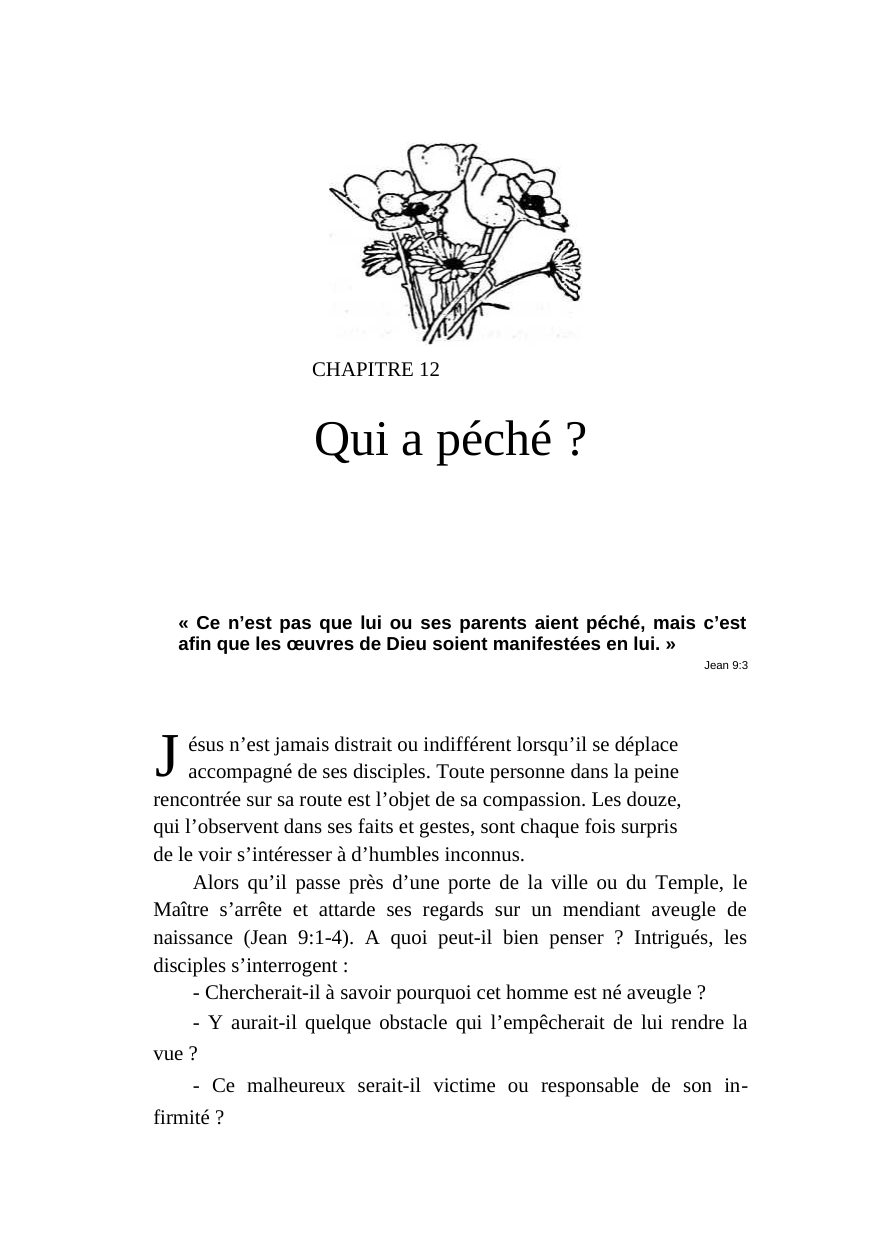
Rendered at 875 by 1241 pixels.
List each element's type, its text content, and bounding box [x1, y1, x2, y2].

text - Ce malheureux serait-il victime ou responsable de son infirmité ? [153, 1073, 748, 1129]
text ésus n’est jamais distrait ou indifférent lorsqu’il se déplace accompagné de ses disciples. Toute personne dans la peine [188, 732, 748, 783]
text J [155, 727, 179, 771]
text - Y aurait-il quelque obstacle qui l’empêcherait de lui rendre la vue ? [153, 1010, 748, 1065]
text CHAPITRE 12 [312, 357, 440, 381]
text Alors qu’il passe près d’une porte de la ville ou du Temple, le Maître s’arrête et attarde ses regards sur un mendiant aveugle de naissance (Jean 9:1-4). A quoi peut-il bien penser ? Intrigués, les disciples s’interrogent : [153, 870, 748, 977]
picture [328, 142, 583, 346]
text Jean 9:3 [153, 659, 748, 672]
subtitle Qui a péché ? [153, 409, 748, 467]
text « Ce n’est pas que lui ou ses parents aient péché, mais c’est afin que les œuvres de Dieu soient manifestées en lui. » [178, 612, 748, 655]
text - Chercherait-il à savoir pourquoi cet homme est né aveugle ? [153, 980, 748, 1004]
text rencontrée sur sa route est l’objet de sa compassion. Les douze, qui l’observent dans ses faits et gestes, sont chaque fois surpris de le voir s’intéresser à d’humbles inconnus. [153, 787, 748, 866]
